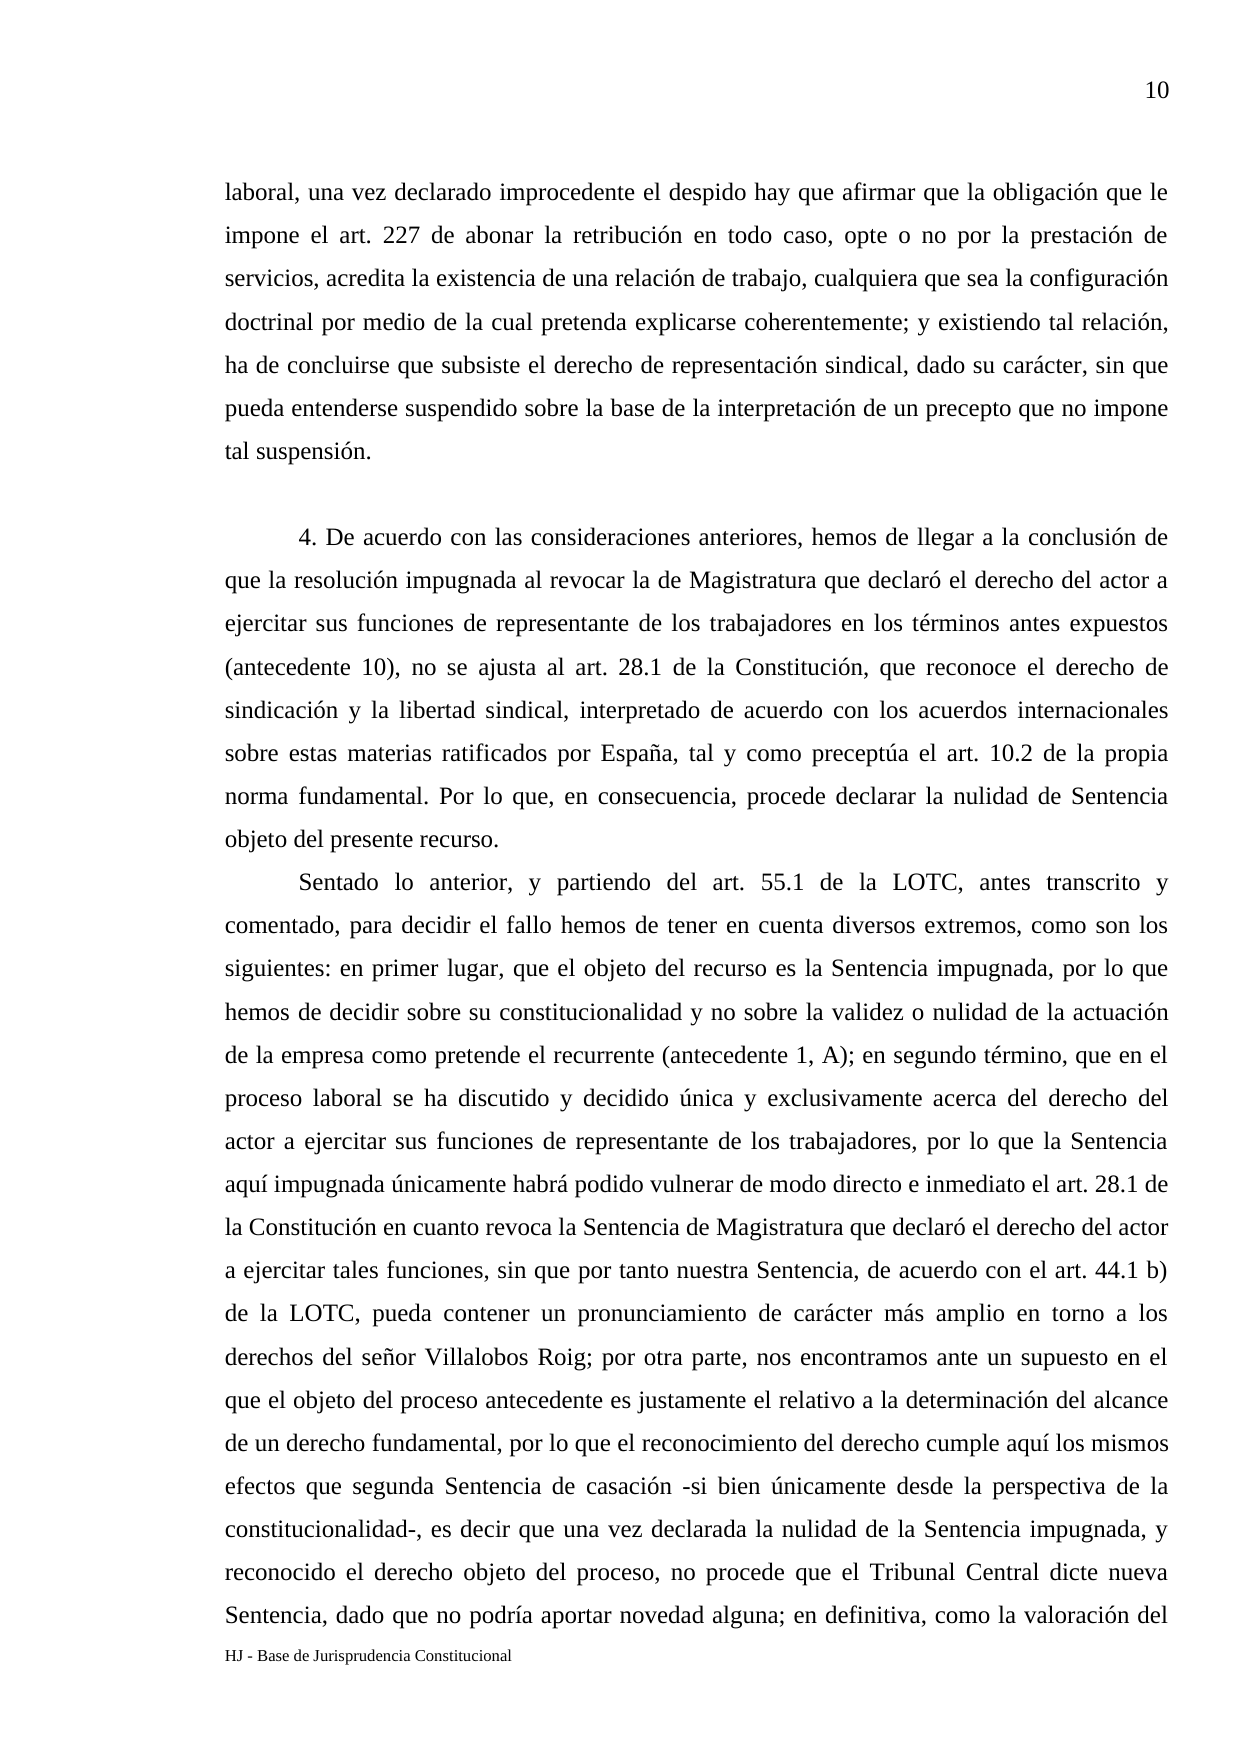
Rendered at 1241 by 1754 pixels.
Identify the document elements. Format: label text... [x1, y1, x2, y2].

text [224, 177, 1169, 465]
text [224, 867, 1169, 1629]
text 4. De acuerdo con las consideraciones anteriores, hemos de llegar a la conclusión de que la resolución impugnada al revocar la de Magistratura que declaró el derecho del actor a ejercitar sus funciones de representante de los trabajadores en los términos antes expuestos (antecedente 10), no se ajusta al art. 28.1 de la Constitución, que reconoce el derecho de sindicación y la libertad sindical, interpretado de acuerdo con los acuerdos internacionales sobre estas materias ratificados por España, tal y como preceptúa el art. 10.2 de la propia norma fundamental. Por lo que, en consecuencia, procede declarar la nulidad de Sentencia objeto del presente recurso. [224, 522, 1169, 853]
